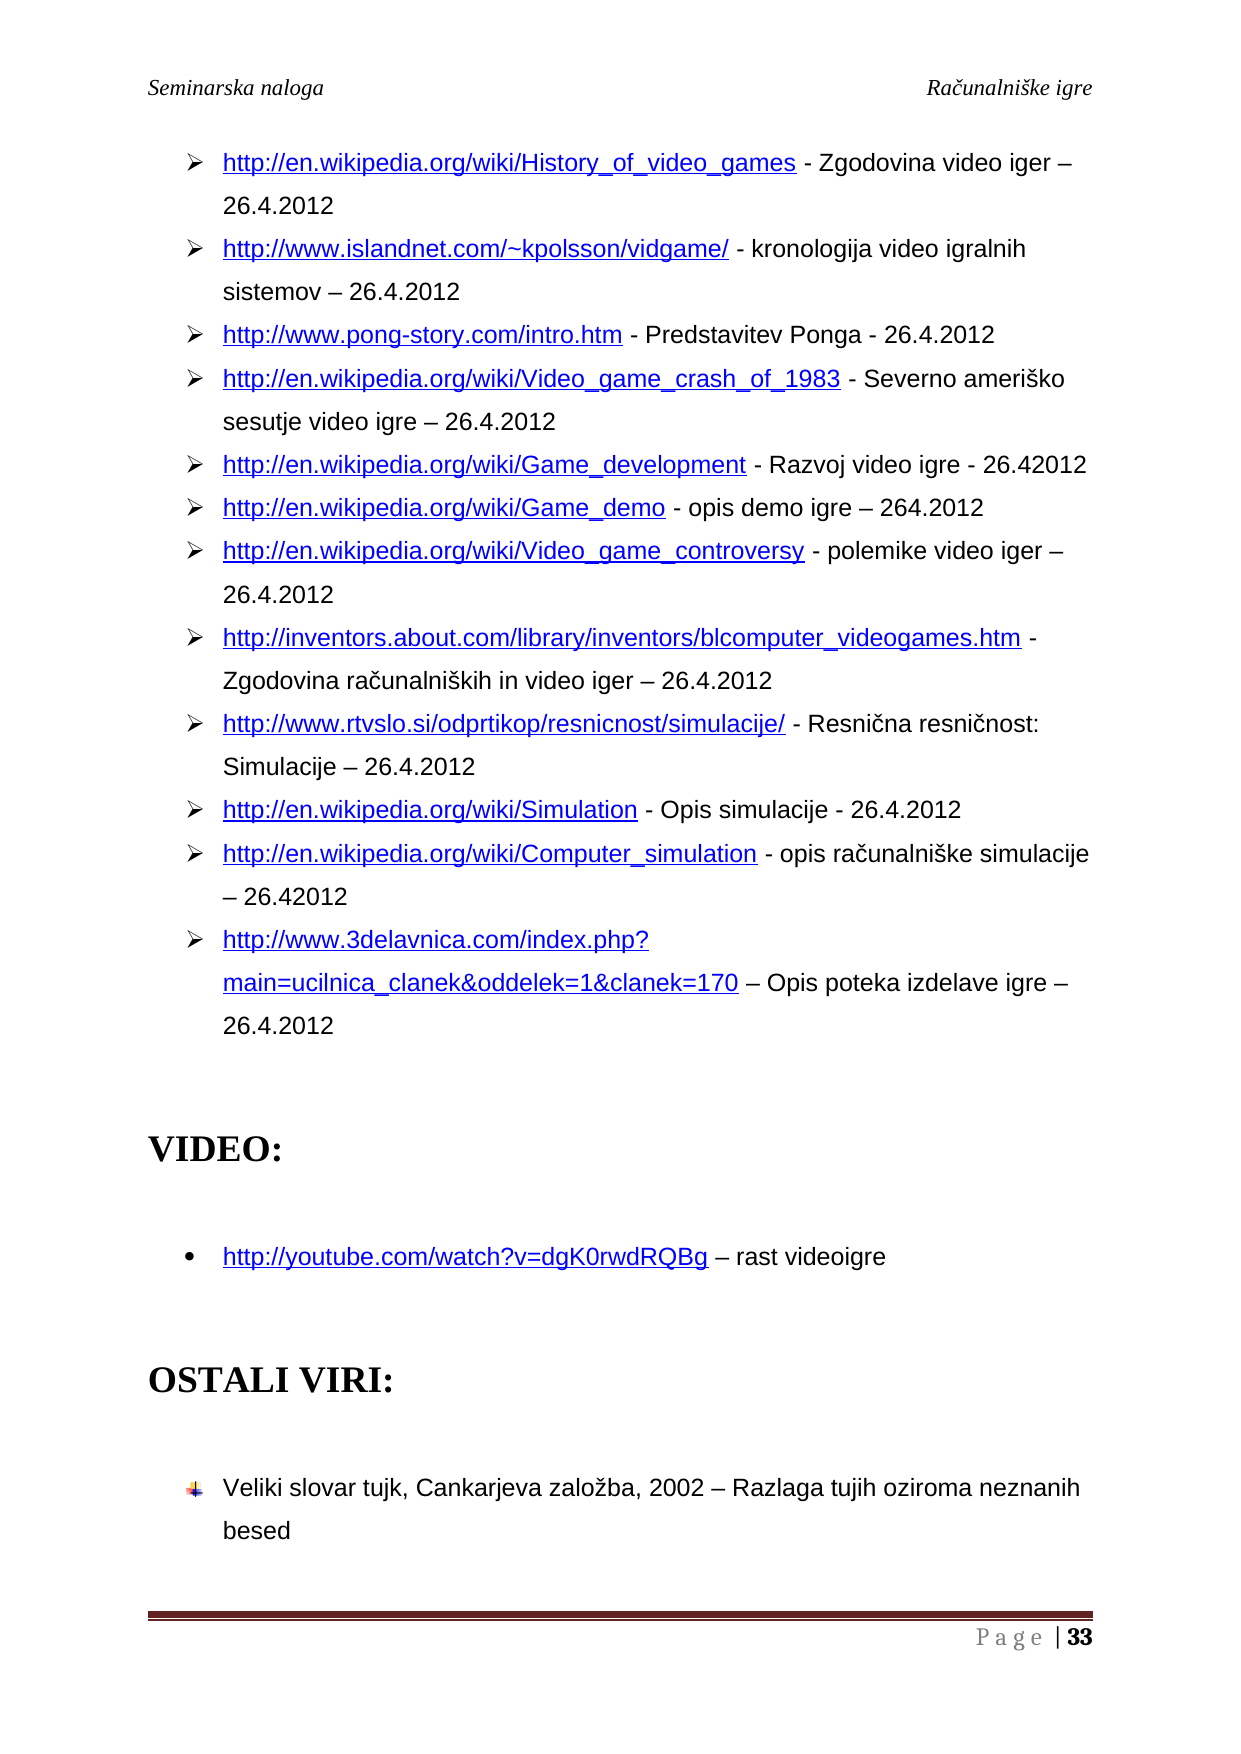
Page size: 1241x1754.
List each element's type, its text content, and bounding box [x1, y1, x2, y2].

list http://youtube.com/watch?v=dgK0rwdRQBg – rast videoigre [185, 1242, 1093, 1271]
list http://en.wikipedia.org/wiki/Game_development - Razvoj video igre - 26.42012 [185, 450, 1093, 479]
list http://www.3delavnica.com/index.php?main=ucilnica_clanek&oddelek=1&clanek=170 – Opis poteka izdelave igre – 26.4.2012 [185, 925, 1093, 1040]
list http://www.rtvslo.si/odprtikop/resnicnost/simulacije/ - Resnična resničnost: Simulacije – 26.4.2012 [185, 709, 1093, 781]
list http://www.islandnet.com/~kpolsson/vidgame/ - kronologija video igralnih sistemov – 26.4.2012 [185, 234, 1093, 306]
subtitle VIDEO: [148, 1127, 1093, 1170]
list http://www.pong-story.com/intro.htm - Predstavitev Ponga - 26.4.2012 [185, 320, 1093, 349]
list http://en.wikipedia.org/wiki/Computer_simulation - opis računalniške simulacije – 26.42012 [185, 839, 1093, 911]
list http://en.wikipedia.org/wiki/Video_game_crash_of_1983 - Severno ameriško sesutje video igre – 26.4.2012 [185, 363, 1093, 436]
subtitle OSTALI VIRI: [148, 1358, 1093, 1401]
picture [186, 1480, 203, 1497]
list http://en.wikipedia.org/wiki/History_of_video_games - Zgodovina video iger – 26.4.2012 [185, 148, 1093, 219]
list http://en.wikipedia.org/wiki/Game_demo - opis demo igre – 264.2012 [185, 493, 1093, 522]
list http://inventors.about.com/library/inventors/blcomputer_videogames.htm - Zgodovina računalniških in video iger – 26.4.2012 [185, 623, 1093, 695]
list Veliki slovar tujk, Cankarjeva založba, 2002 – Razlaga tujih oziroma neznanih besed [185, 1473, 1093, 1545]
list http://en.wikipedia.org/wiki/Simulation - Opis simulacije - 26.4.2012 [185, 795, 1093, 824]
list http://en.wikipedia.org/wiki/Video_game_controversy - polemike video iger – 26.4.2012 [185, 536, 1093, 608]
